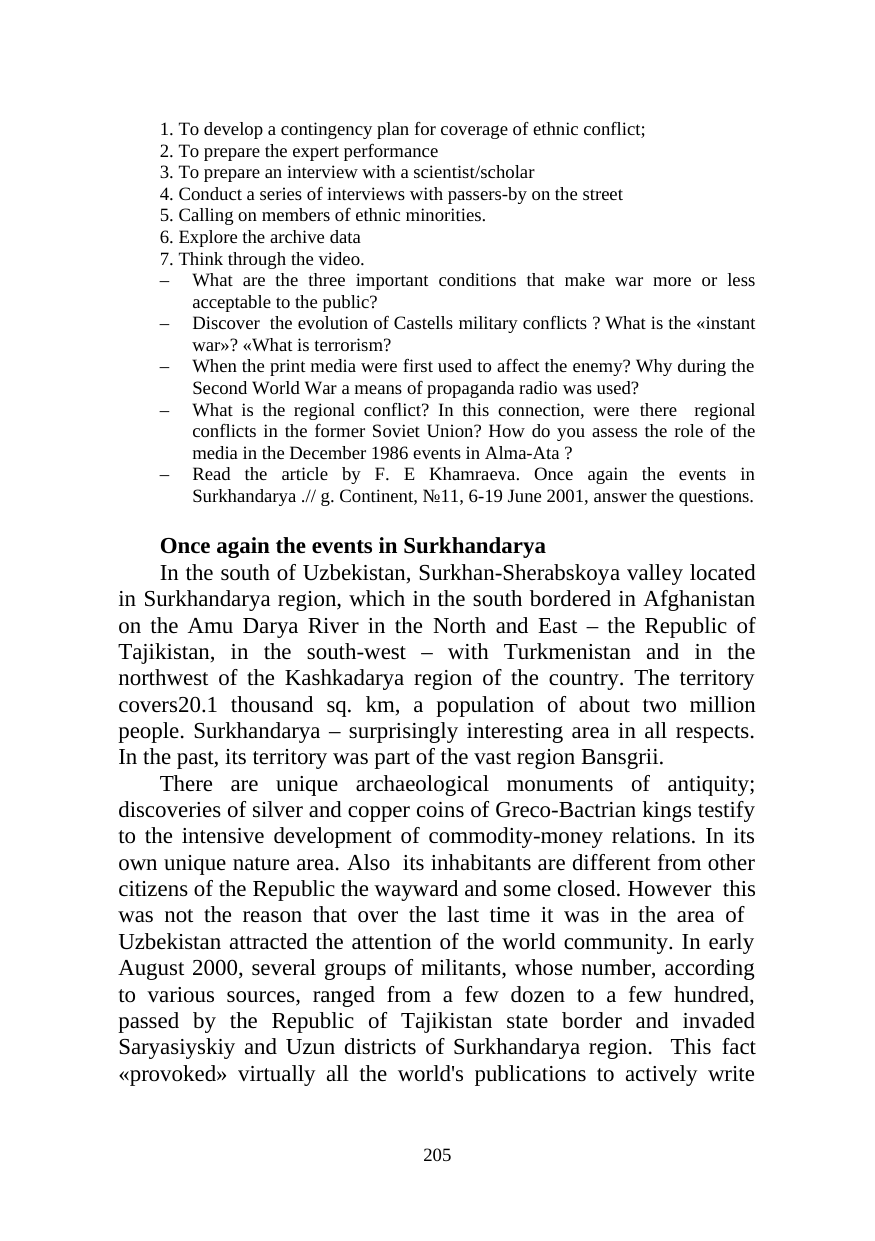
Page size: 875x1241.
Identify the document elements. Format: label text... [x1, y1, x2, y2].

text 6. Explore the archive data [118, 226, 756, 247]
text – Read the article by F. E Khamraeva. Once again the events in Surkhandarya .// g. Continent, №11, 6-19 June 2001, answer the questions. [159, 463, 756, 506]
text 7. Think through the video. [118, 247, 756, 269]
text – What are the three important conditions that make war more or less acceptable to the public? [159, 269, 756, 312]
text – Discover the evolution of Castells military conflicts ? What is the «instant war»? «What is terrorism? [159, 312, 756, 355]
text 1. To develop a contingency plan for coverage of ethnic conflict; [118, 118, 756, 140]
text Once again the events in Surkhandarya [118, 533, 756, 559]
text 5. Calling on members of ethnic minorities. [118, 204, 756, 226]
text – When the print media were first used to affect the enemy? Why during the Second World War a means of propaganda radio was used? [159, 355, 756, 398]
text 4. Conduct a series of interviews with passers-by on the street [118, 183, 756, 204]
text 2. To prepare the expert performance [118, 140, 756, 161]
text 3. To prepare an interview with a scientist/scholar [118, 161, 756, 183]
text – What is the regional conflict? In this connection, were there regional conflicts in the former Soviet Union? How do you assess the role of the media in the December 1986 events in Alma-Ata ? [159, 398, 756, 463]
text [118, 770, 756, 1086]
text In the south of Uzbekistan, Surkhan-Sherabskoya valley located in Surkhandarya region, which in the south bordered in Afghanistan on the Amu Darya River in the North and East – the Republic of Tajikistan, in the south-west – with Turkmenistan and in the northwest of the Kashkadarya region of the country. The territory covers20.1 thousand sq. km, a population of about two million people. Surkhandarya – surprisingly interesting area in all respects. In the past, its territory was part of the vast region Bansgrii. [118, 559, 756, 770]
